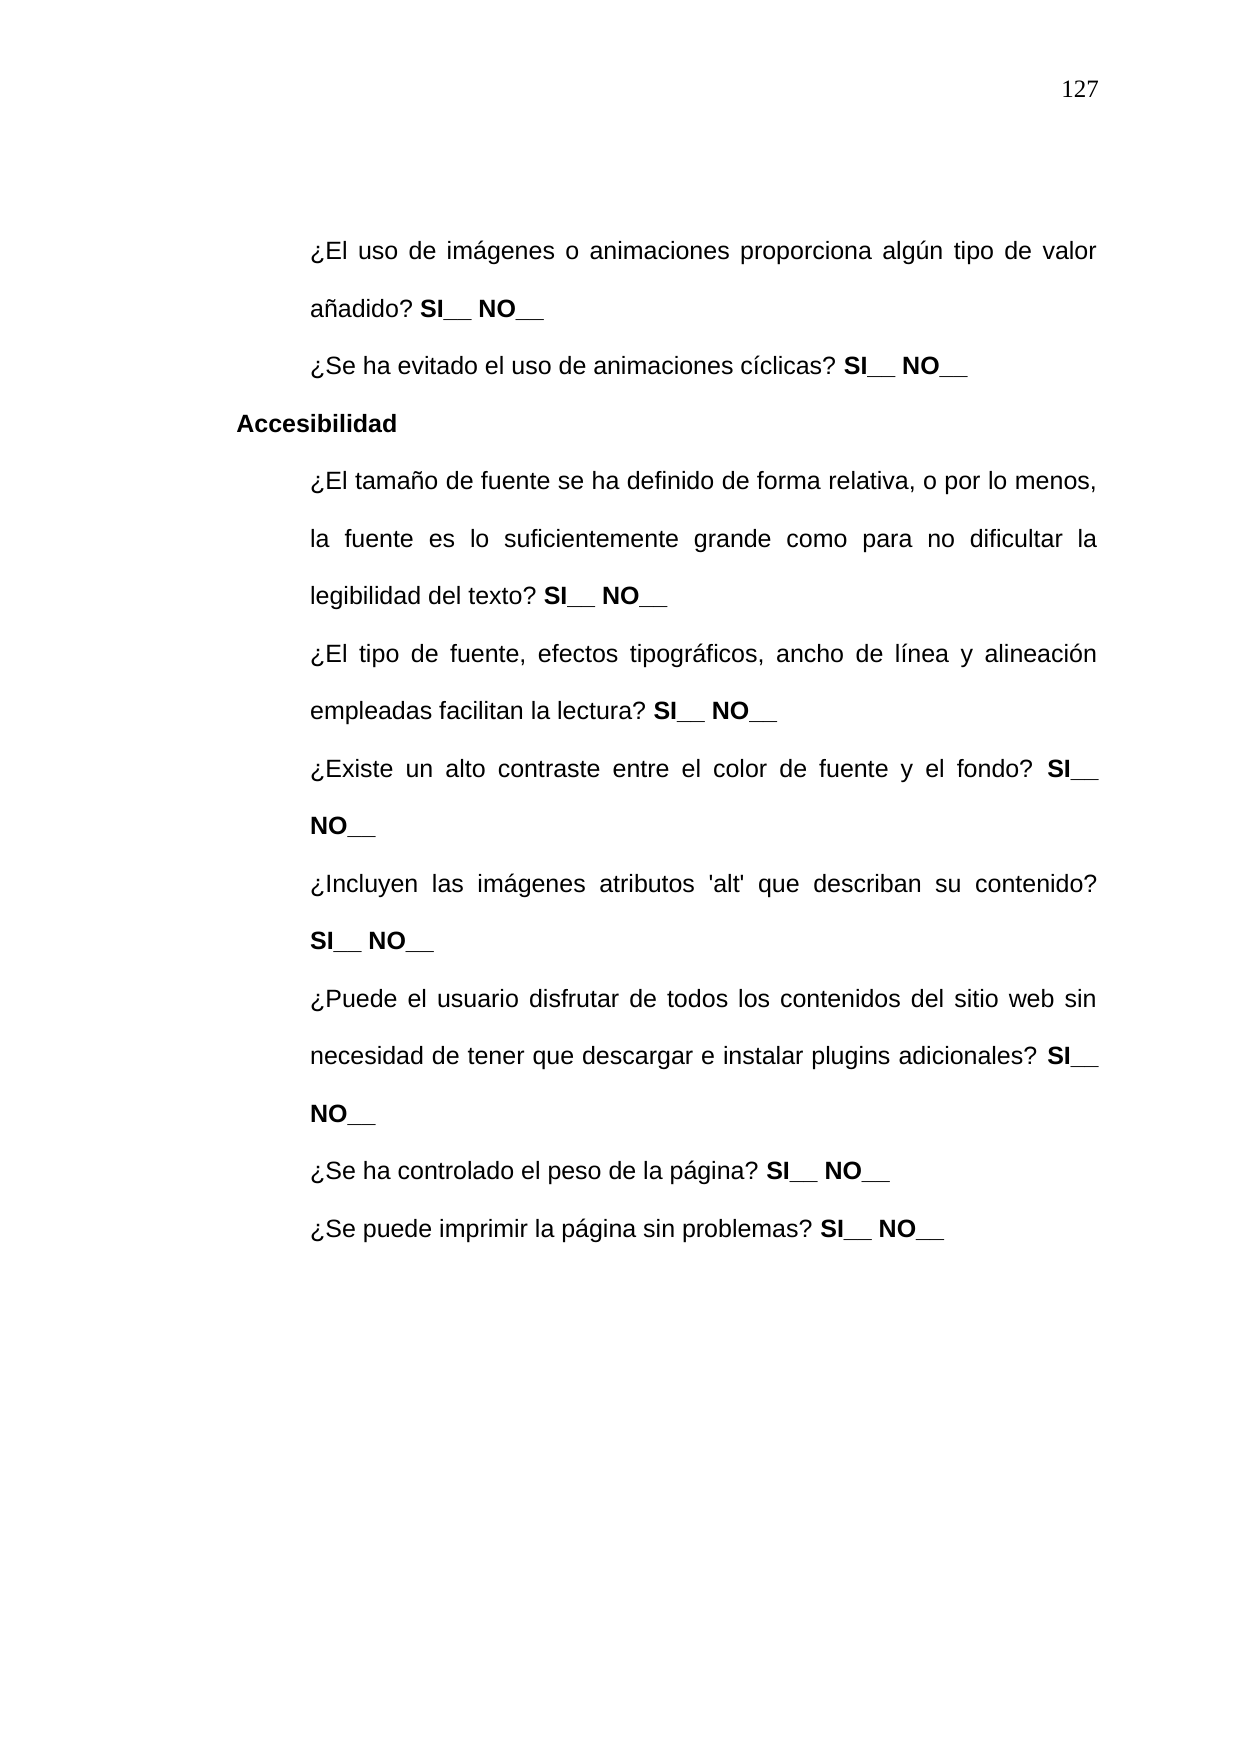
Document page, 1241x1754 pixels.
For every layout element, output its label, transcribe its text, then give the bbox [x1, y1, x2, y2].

text Accesibilidad [236, 409, 1098, 437]
text ¿El tamaño de fuente se ha definido de forma relativa, o por lo menos, la fuente es lo suficientemente grande como para no dificultar la legibilidad del texto? SI__ NO__ [310, 466, 1098, 610]
text ¿Se puede imprimir la página sin problemas? SI__ NO__ [310, 1214, 1098, 1242]
text ¿Incluyen las imágenes atributos 'alt' que describan su contenido? SI__ NO__ [310, 869, 1098, 955]
text ¿Existe un alto contraste entre el color de fuente y el fondo? SI__ NO__ [310, 754, 1098, 840]
text ¿El tipo de fuente, efectos tipográficos, ancho de línea y alineación empleadas facilitan la lectura? SI__ NO__ [310, 639, 1098, 725]
text ¿Se ha controlado el peso de la página? SI__ NO__ [310, 1156, 1098, 1185]
text ¿Puede el usuario disfrutar de todos los contenidos del sitio web sin necesidad de tener que descargar e instalar plugins adicionales? SI__ NO__ [310, 984, 1098, 1127]
text ¿El uso de imágenes o animaciones proporciona algún tipo de valor añadido? SI__ NO__ [310, 236, 1098, 322]
text ¿Se ha evitado el uso de animaciones cíclicas? SI__ NO__ [310, 351, 1098, 380]
